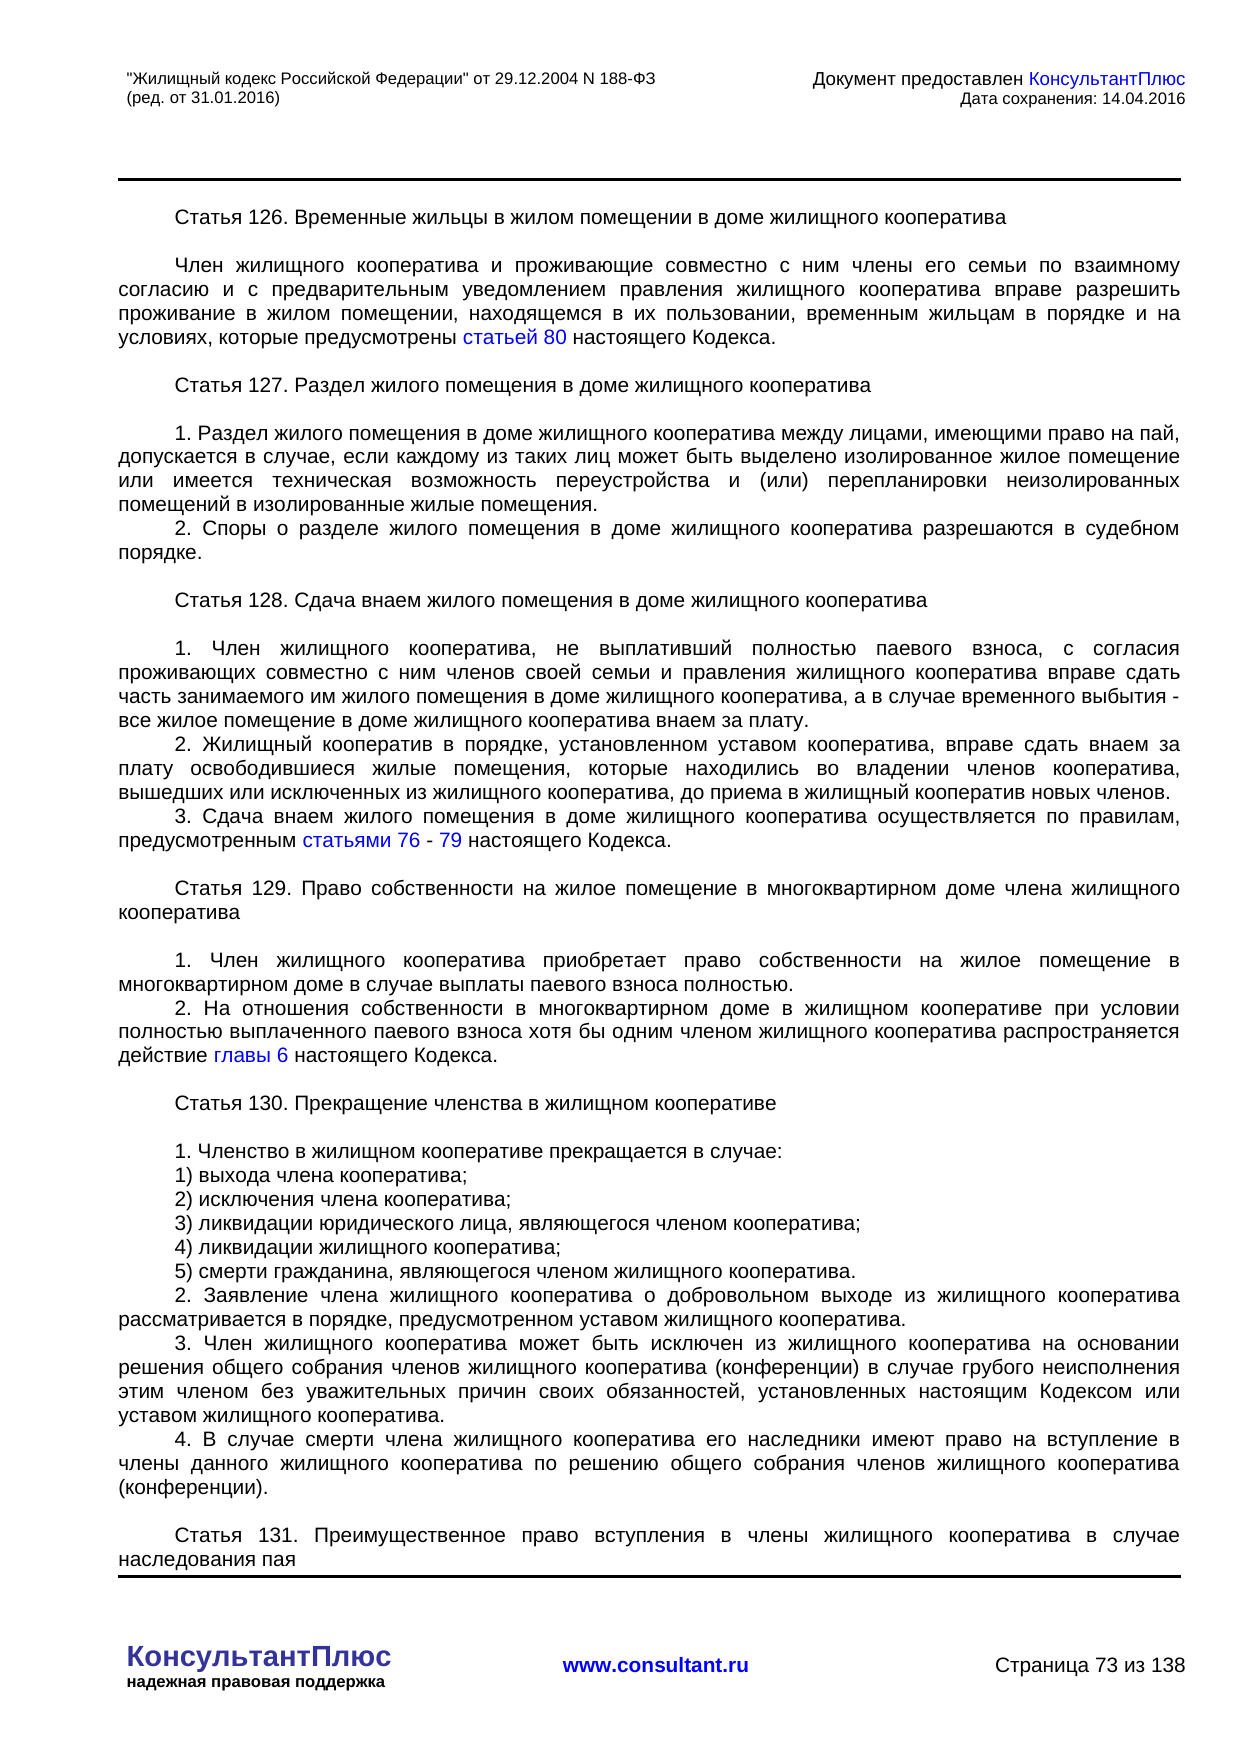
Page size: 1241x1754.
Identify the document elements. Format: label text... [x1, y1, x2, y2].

text Статья 129. Право собственности на жилое помещение в многоквартирном доме члена жилищного кооператива [118, 876, 1181, 923]
text 2. Жилищный кооператив в порядке, установленном уставом кооператива, вправе сдать внаем за плату освободившиеся жилые помещения, которые находились во владении членов кооператива, вышедших или исключенных из жилищного кооператива, до приема в жилищный кооператив новых членов. [118, 732, 1181, 804]
text 5) смерти гражданина, являющегося членом жилищного кооператива. [118, 1259, 1181, 1283]
text 1) выхода члена кооператива; [118, 1163, 1181, 1187]
text 1. Членство в жилищном кооперативе прекращается в случае: [118, 1139, 1181, 1163]
text 2. На отношения собственности в многоквартирном доме в жилищном кооперативе при условии полностью выплаченного паевого взноса хотя бы одним членом жилищного кооператива распространяется действие главы 6 настоящего Кодекса. [118, 995, 1181, 1067]
text 4) ликвидации жилищного кооператива; [118, 1235, 1181, 1259]
text 1. Член жилищного кооператива приобретает право собственности на жилое помещение в многоквартирном доме в случае выплаты паевого взноса полностью. [118, 947, 1181, 995]
text 2) исключения члена кооператива; [118, 1187, 1181, 1211]
text 3. Член жилищного кооператива может быть исключен из жилищного кооператива на основании решения общего собрания членов жилищного кооператива (конференции) в случае грубого неисполнения этим членом без уважительных причин своих обязанностей, установленных настоящим Кодексом или уставом жилищного кооператива. [118, 1331, 1181, 1427]
text 1. Член жилищного кооператива, не выплативший полностью паевого взноса, с согласия проживающих совместно с ним членов своей семьи и правления жилищного кооператива вправе сдать часть занимаемого им жилого помещения в доме жилищного кооператива, а в случае временного выбытия - все жилое помещение в доме жилищного кооператива внаем за плату. [118, 636, 1181, 732]
text 1. Раздел жилого помещения в доме жилищного кооператива между лицами, имеющими право на пай, допускается в случае, если каждому из таких лиц может быть выделено изолированное жилое помещение или имеется техническая возможность переустройства и (или) перепланировки неизолированных помещений в изолированные жилые помещения. [118, 420, 1181, 516]
text Статья 128. Сдача внаем жилого помещения в доме жилищного кооператива [118, 588, 1181, 612]
text Статья 130. Прекращение членства в жилищном кооперативе [118, 1091, 1181, 1115]
text 3. Сдача внаем жилого помещения в доме жилищного кооператива осуществляется по правилам, предусмотренным статьями 76 - 79 настоящего Кодекса. [118, 804, 1181, 852]
text Член жилищного кооператива и проживающие совместно с ним члены его семьи по взаимному согласию и с предварительным уведомлением правления жилищного кооператива вправе разрешить проживание в жилом помещении, находящемся в их пользовании, временным жильцам в порядке и на условиях, которые предусмотрены статьей 80 настоящего Кодекса. [118, 253, 1181, 348]
text Статья 131. Преимущественное право вступления в члены жилищного кооператива в случае наследования пая [118, 1522, 1181, 1570]
text Статья 126. Временные жильцы в жилом помещении в доме жилищного кооператива [118, 205, 1181, 229]
text 3) ликвидации юридического лица, являющегося членом кооператива; [118, 1211, 1181, 1235]
text Статья 127. Раздел жилого помещения в доме жилищного кооператива [118, 372, 1181, 396]
text 4. В случае смерти члена жилищного кооператива его наследники имеют право на вступление в члены данного жилищного кооператива по решению общего собрания членов жилищного кооператива (конференции). [118, 1427, 1181, 1498]
text 2. Заявление члена жилищного кооператива о добровольном выходе из жилищного кооператива рассматривается в порядке, предусмотренном уставом жилищного кооператива. [118, 1283, 1181, 1331]
text 2. Споры о разделе жилого помещения в доме жилищного кооператива разрешаются в судебном порядке. [118, 516, 1181, 564]
